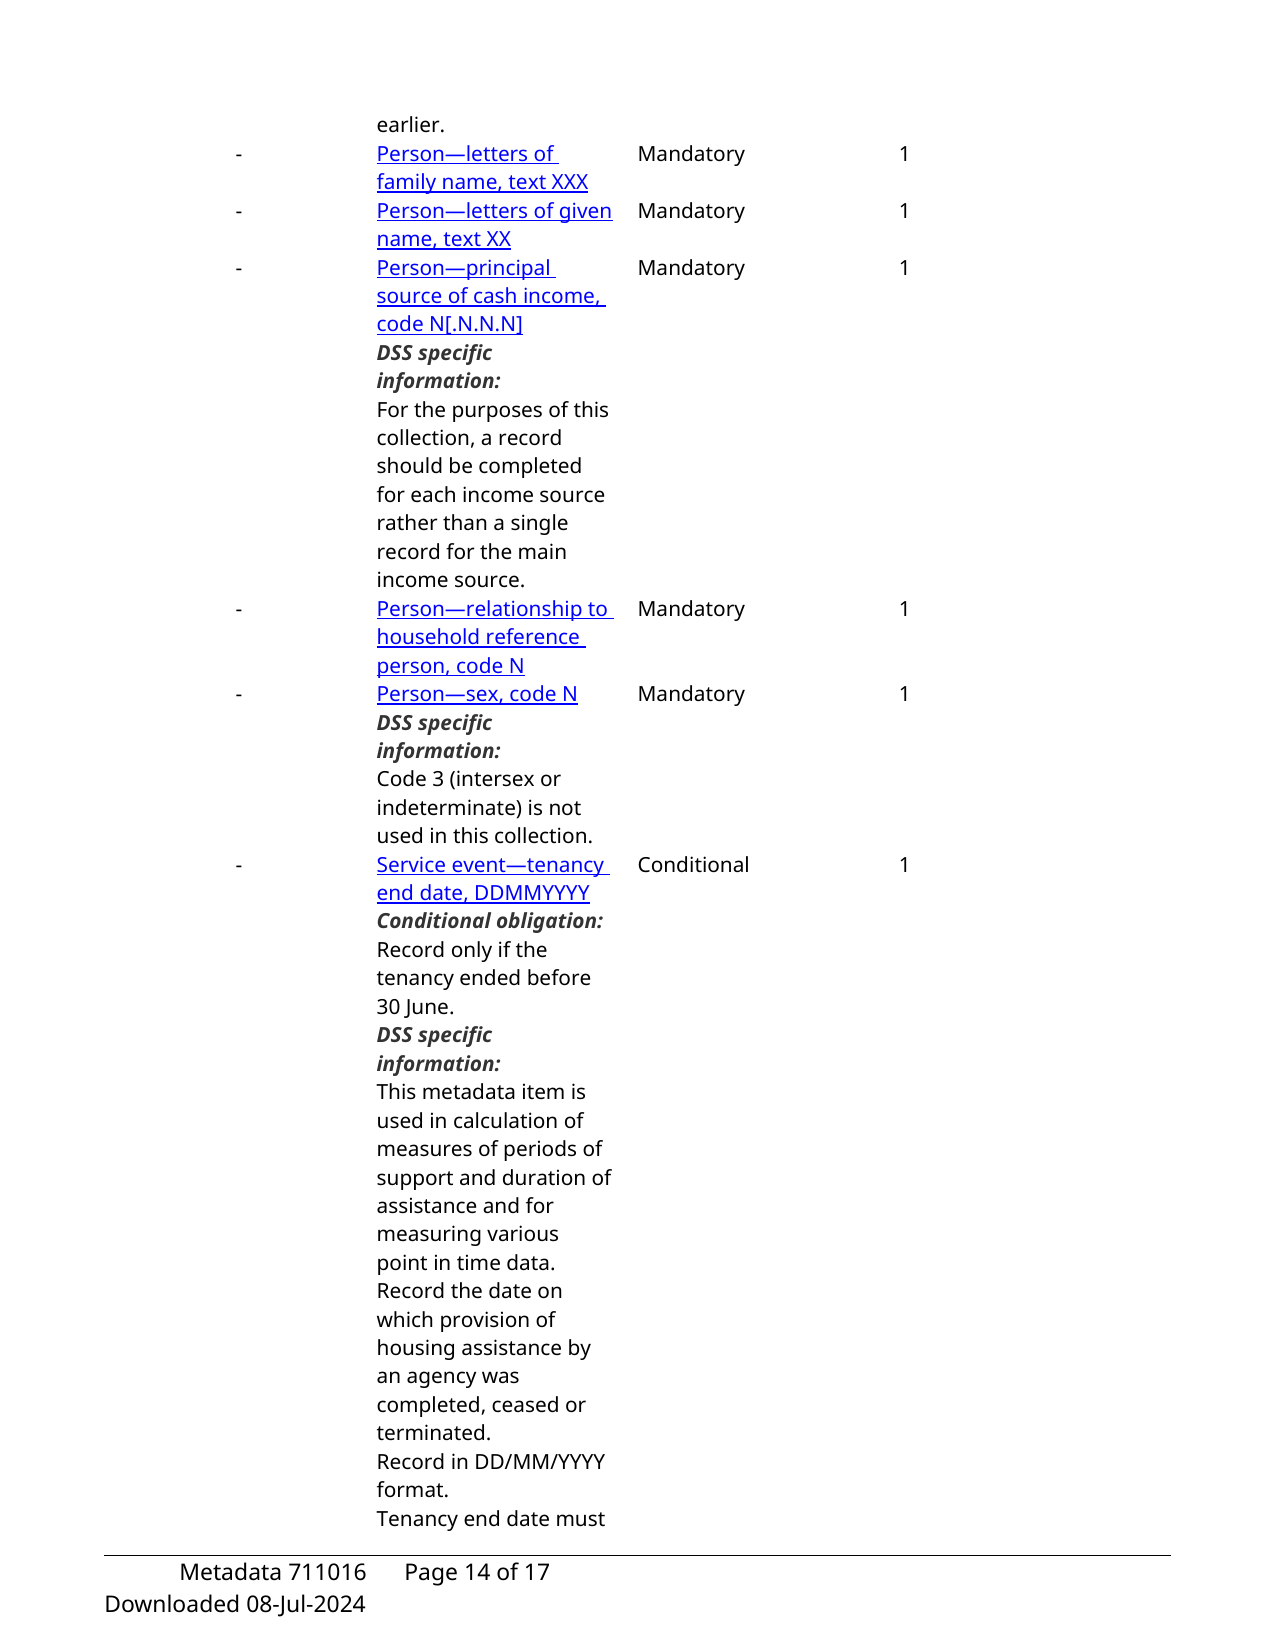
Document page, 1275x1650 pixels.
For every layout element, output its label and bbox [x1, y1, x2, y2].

table_cell [93, 110, 1159, 1532]
